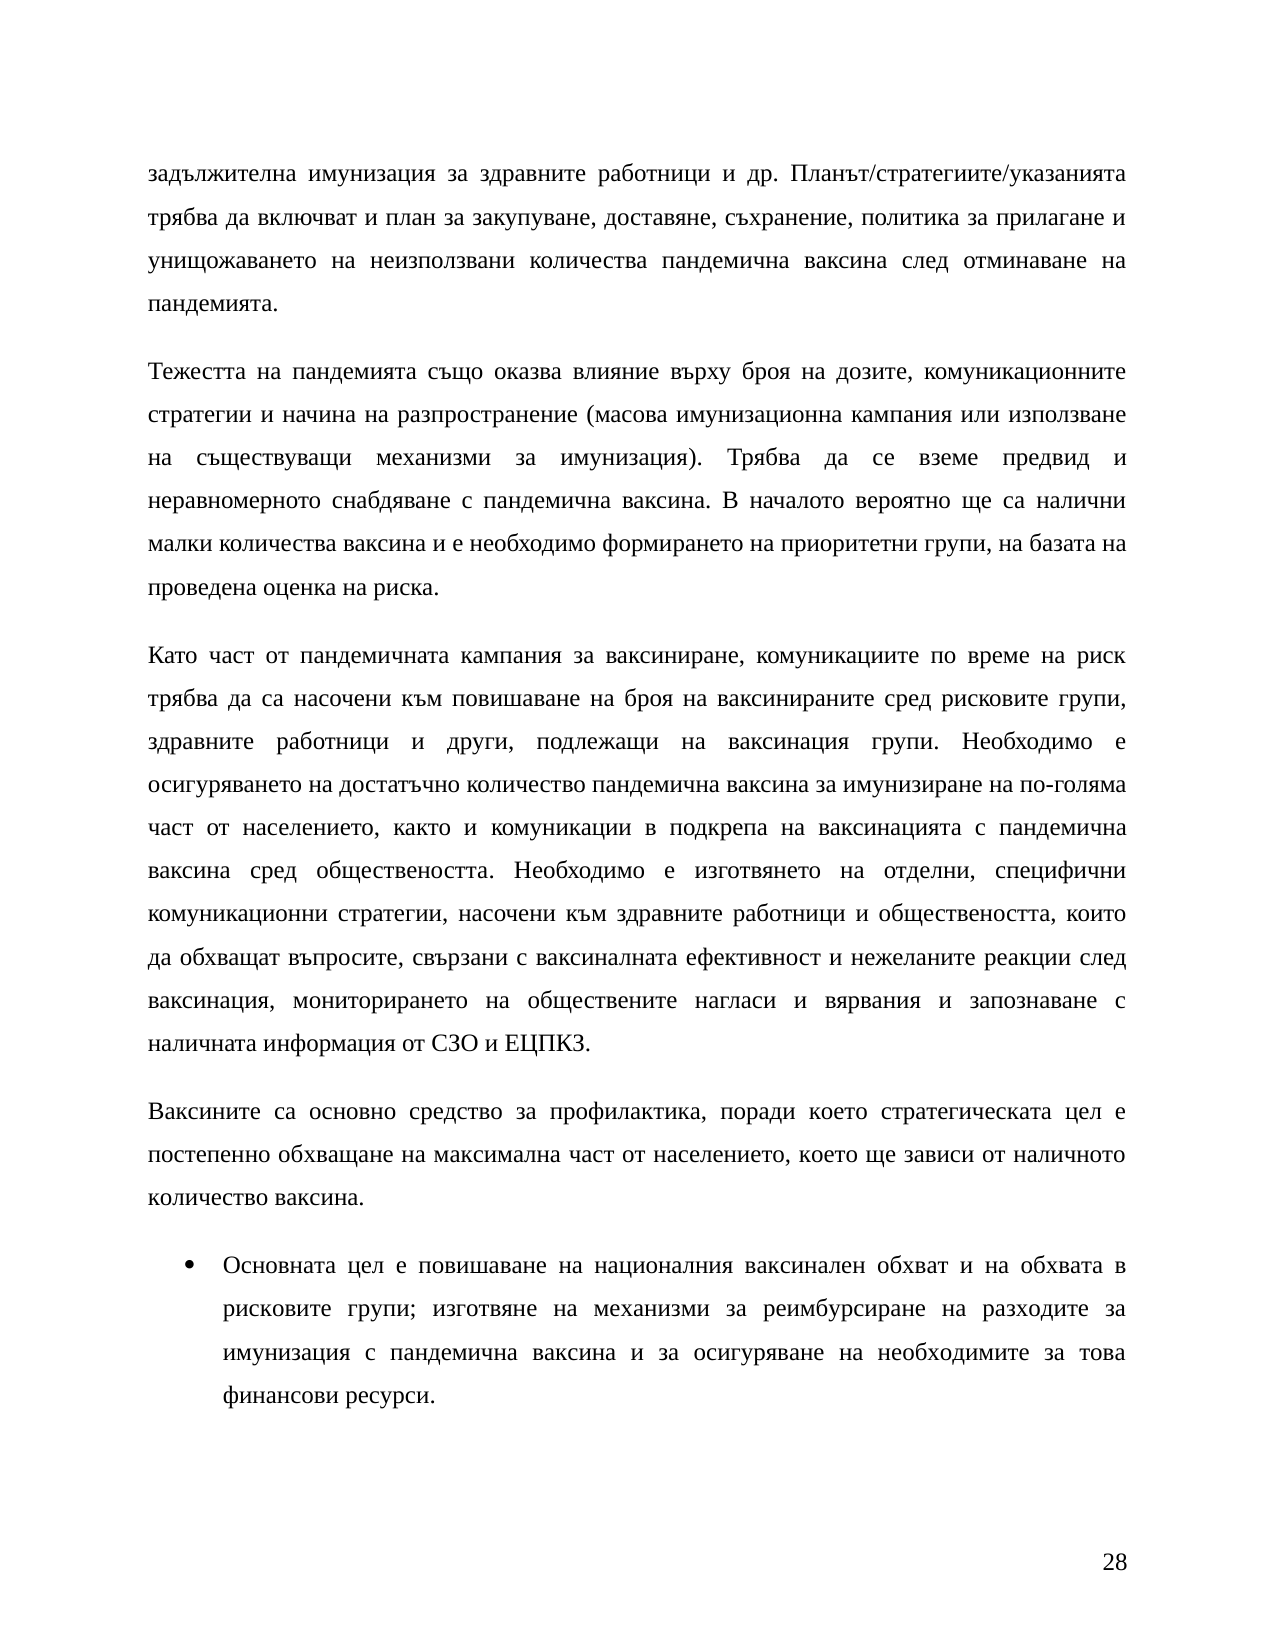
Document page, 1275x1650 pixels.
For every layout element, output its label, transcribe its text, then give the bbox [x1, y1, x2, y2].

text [148, 158, 1127, 317]
text Ваксините са основно средство за профилактика, поради което стратегическата цел е постепенно обхващане на максимална част от населението, което ще зависи от наличното количество ваксина. [148, 1096, 1127, 1211]
text Като част от пандемичната кампания за ваксиниране, комуникациите по време на риск трябва да са насочени към повишаване на броя на ваксинираните сред рисковите групи, здравните работници и други, подлежащи на ваксинация групи. Необходимо е осигуряването на достатъчно количество пандемична ваксина за имунизиране на по-голяма част от населението, както и комуникации в подкрепа на ваксинацията с пандемична ваксина сред обществеността. Необходимо е изготвянето на отделни, специфични комуникационни стратегии, насочени към здравните работници и обществеността, които да обхващат въпросите, свързани с ваксиналната ефективност и нежеланите реакции след ваксинация, мониторирането на обществените нагласи и вярвания и запознаване с наличната информация от СЗО и ЕЦПКЗ. [148, 640, 1127, 1057]
text Тежестта на пандемията също оказва влияние върху броя на дозите, комуникационните стратегии и начина на разпространение (масова имунизационна кампания или използване на съществуващи механизми за имунизация). Трябва да се вземе предвид и неравномерното снабдяване с пандемична ваксина. В началото вероятно ще са налични малки количества ваксина и е необходимо формирането на приоритетни групи, на базата на проведена оценка на риска. [148, 356, 1127, 600]
list Основната цел е повишаване на националния ваксинален обхват и на обхвата в рисковите групи; изготвяне на механизми за реимбурсиране на разходите за имунизация с пандемична ваксина и за осигуряване на необходимите за това финансови ресурси. [185, 1250, 1127, 1408]
